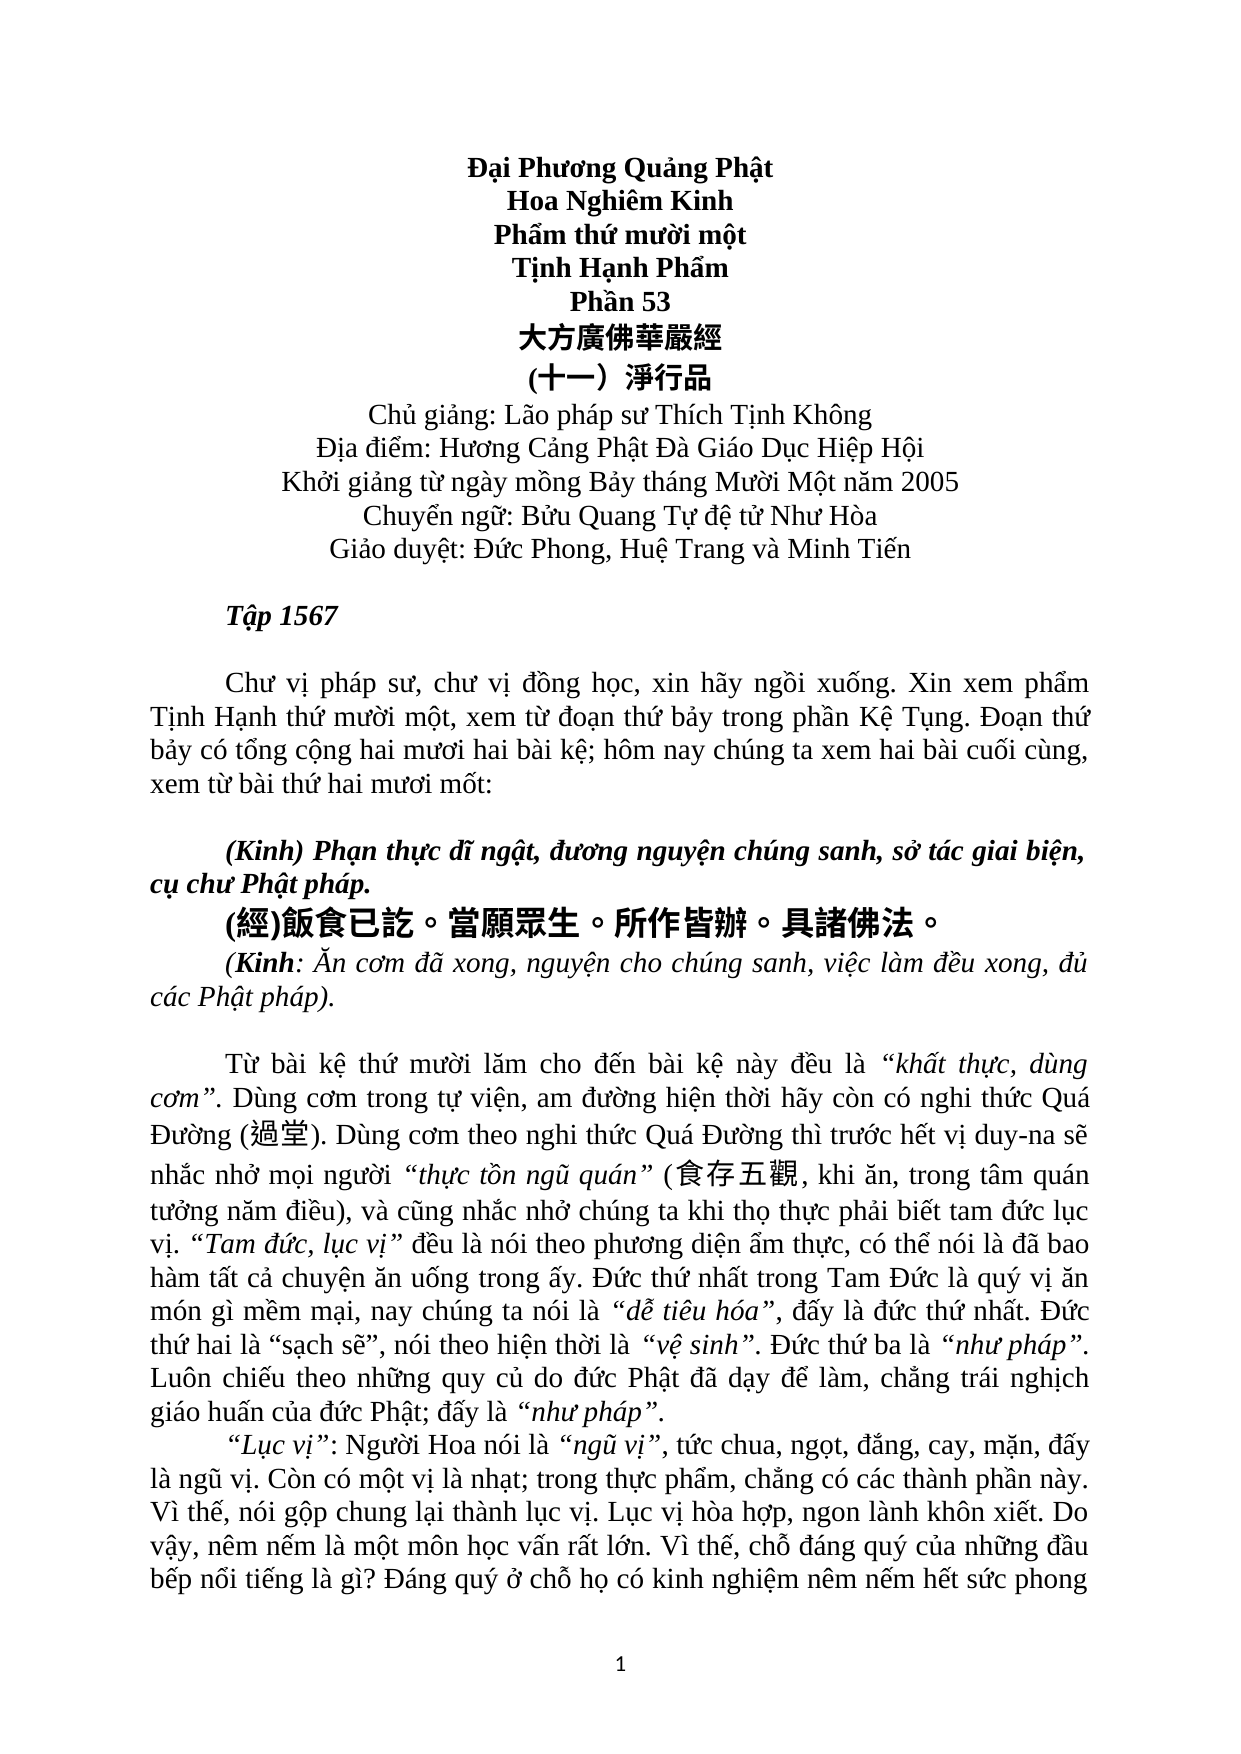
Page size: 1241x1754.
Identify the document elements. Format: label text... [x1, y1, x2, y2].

text Đại Phương Quảng Phật [150, 150, 1090, 183]
text 大方廣佛華嚴經 [150, 318, 1090, 357]
text (Kinh: Ăn cơm đã xong, nguyện cho chúng sanh, việc làm đều xong, đủ các Phật pháp). [150, 946, 1090, 1013]
text Chủ giảng: Lão pháp sư Thích Tịnh Không [150, 397, 1090, 431]
text Phần 53 [150, 284, 1090, 318]
text Địa điểm: Hương Cảng Phật Đà Giáo Dục Hiệp Hội [150, 431, 1090, 464]
text Phẩm thứ mười một [150, 217, 1090, 251]
text Giảo duyệt: Đức Phong, Huệ Trang và Minh Tiến [150, 531, 1090, 565]
text Tịnh Hạnh Phẩm [150, 251, 1090, 284]
text (經)飯食已訖。當願眾生。所作皆辦。具諸佛法。 [150, 900, 1090, 946]
text Tập 1567 [150, 598, 1090, 632]
text Khởi giảng từ ngày mồng Bảy tháng Mười Một năm 2005 [150, 464, 1090, 498]
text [150, 1427, 1090, 1595]
text (Kinh) Phạn thực dĩ ngật, đương nguyện chúng sanh, sở tác giai biện, cụ chư Phật pháp. [150, 833, 1090, 900]
text (十一）淨行品 [150, 357, 1090, 397]
text Chuyển ngữ: Bửu Quang Tự đệ tử Như Hòa [150, 498, 1090, 531]
text Từ bài kệ thứ mười lăm cho đến bài kệ này đều là “khất thực, dùng cơm”. Dùng cơm trong tự viện, am đường hiện thời hãy còn có nghi thức Quá Đường (過堂). Dùng cơm theo nghi thức Quá Đường thì trước hết vị duy-na sẽ nhắc nhở mọi người “thực tồn ngũ quán” (食存五觀, khi ăn, trong tâm quán tưởng năm điều), và cũng nhắc nhở chúng ta khi thọ thực phải biết tam đức lục vị. “Tam đức, lục vị” đều là nói theo phương diện ẩm thực, có thể nói là đã bao hàm tất cả chuyện ăn uống trong ấy. Đức thứ nhất trong Tam Đức là quý vị ăn món gì mềm mại, nay chúng ta nói là “dễ tiêu hóa”, đấy là đức thứ nhất. Đức thứ hai là “sạch sẽ”, nói theo hiện thời là “vệ sinh”. Đức thứ ba là “như pháp”. Luôn chiếu theo những quy củ do đức Phật đã dạy để làm, chẳng trái nghịch giáo huấn của đức Phật; đấy là “như pháp”. [150, 1046, 1090, 1427]
text Hoa Nghiêm Kinh [150, 183, 1090, 217]
text Chư vị pháp sư, chư vị đồng học, xin hãy ngồi xuống. Xin xem phẩm Tịnh Hạnh thứ mười một, xem từ đoạn thứ bảy trong phần Kệ Tụng. Đoạn thứ bảy có tổng cộng hai mươi hai bài kệ; hôm nay chúng ta xem hai bài cuối cùng, xem từ bài thứ hai mươi mốt: [150, 665, 1090, 799]
